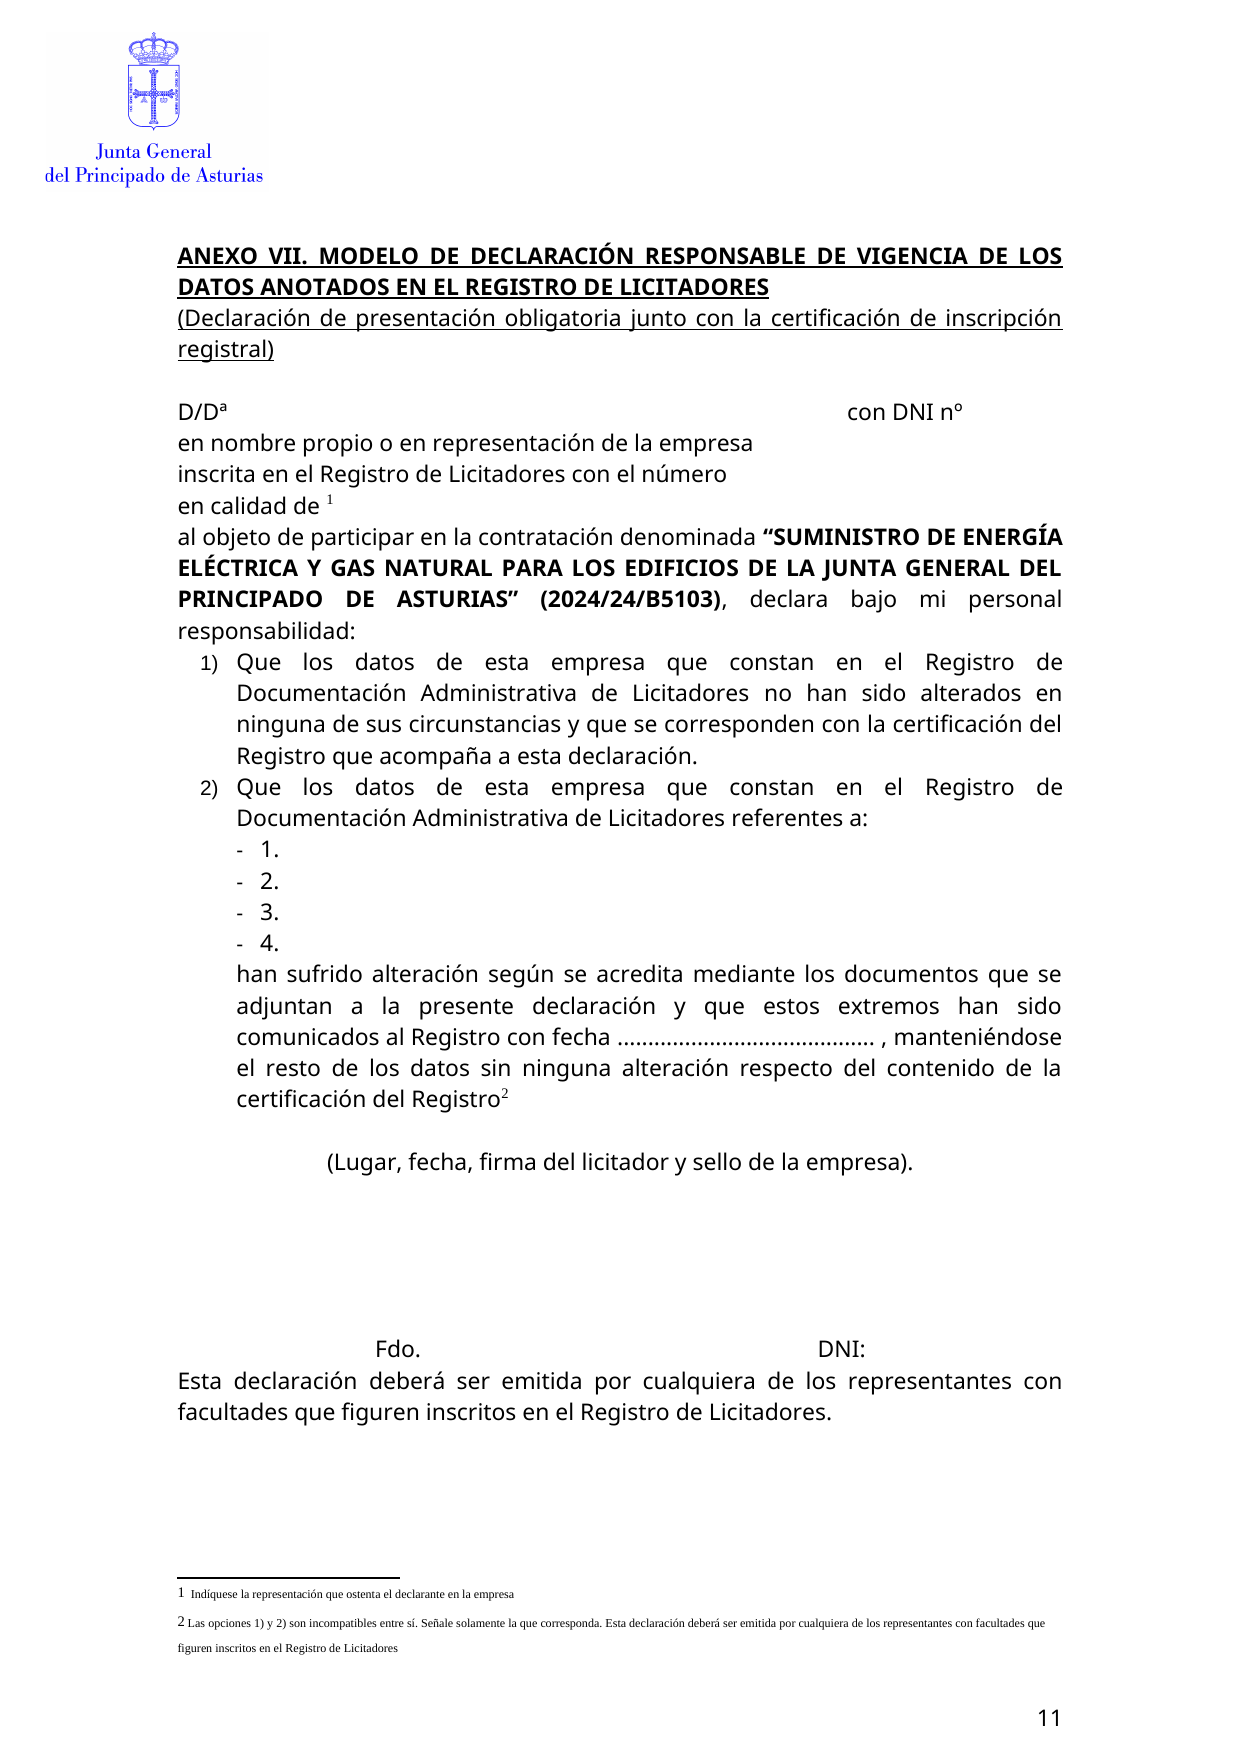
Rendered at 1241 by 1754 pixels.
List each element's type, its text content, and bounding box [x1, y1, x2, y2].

picture [45, 32, 269, 192]
subtitle ANEXO VII. MODELO DE DECLARACIÓN RESPONSABLE DE VIGENCIA DE LOS DATOS ANOTADOS EN EL REGISTRO DE LICITADORES [177, 268, 1063, 302]
text (Lugar, fecha, firma del licitador y sello de la empresa). [177, 1146, 1063, 1177]
list 1. [236, 833, 1063, 865]
text Fdo. DNI: [177, 1333, 1063, 1365]
text D/Dª con DNI nº [177, 396, 1063, 427]
list 4. [236, 927, 1063, 958]
text en nombre propio o en representación de la empresa [177, 427, 1063, 458]
text (Declaración de presentación obligatoria junto con la certificación de inscripción registral) [177, 302, 1063, 329]
text en calidad de [177, 490, 1063, 521]
list Que los datos de esta empresa que constan en el Registro de Documentación Administrativa de Licitadores referentes a: [218, 771, 1063, 833]
subtitle ANEXO VII. MODELO DE DECLARACIÓN RESPONSABLE DE VIGENCIA DE LOS DATOS ANOTADOS EN EL REGISTRO DE LICITADORES [177, 240, 1063, 266]
list 2. [236, 865, 1063, 896]
text inscrita en el Registro de Licitadores con el número [177, 458, 1063, 490]
text (Declaración de presentación obligatoria junto con la certificación de inscripción registral) [177, 330, 1063, 365]
text Esta declaración deberá ser emitida por cualquiera de los representantes con facultades que figuren inscritos en el Registro de Licitadores. [177, 1365, 1063, 1427]
text al objeto de participar en la contratación denominada “SUMINISTRO DE ENERGÍA ELÉCTRICA Y GAS NATURAL PARA LOS EDIFICIOS DE LA JUNTA GENERAL DEL PRINCIPADO DE ASTURIAS” (2024/24/B5103), declara bajo mi personal responsabilidad: [177, 521, 1063, 646]
list Que los datos de esta empresa que constan en el Registro de Documentación Administrativa de Licitadores no han sido alterados en ninguna de sus circunstancias y que se corresponden con la certificación del Registro que acompaña a esta declaración. [218, 646, 1063, 771]
list 3. [236, 896, 1063, 927]
text han sufrido alteración según se acredita mediante los documentos que se adjuntan a la presente declaración y que estos extremos han sido comunicados al Registro con fecha .......................................... , manteniéndose el resto de los datos sin ninguna alteración respecto del contenido de la certificación del Registro [236, 958, 1063, 1115]
